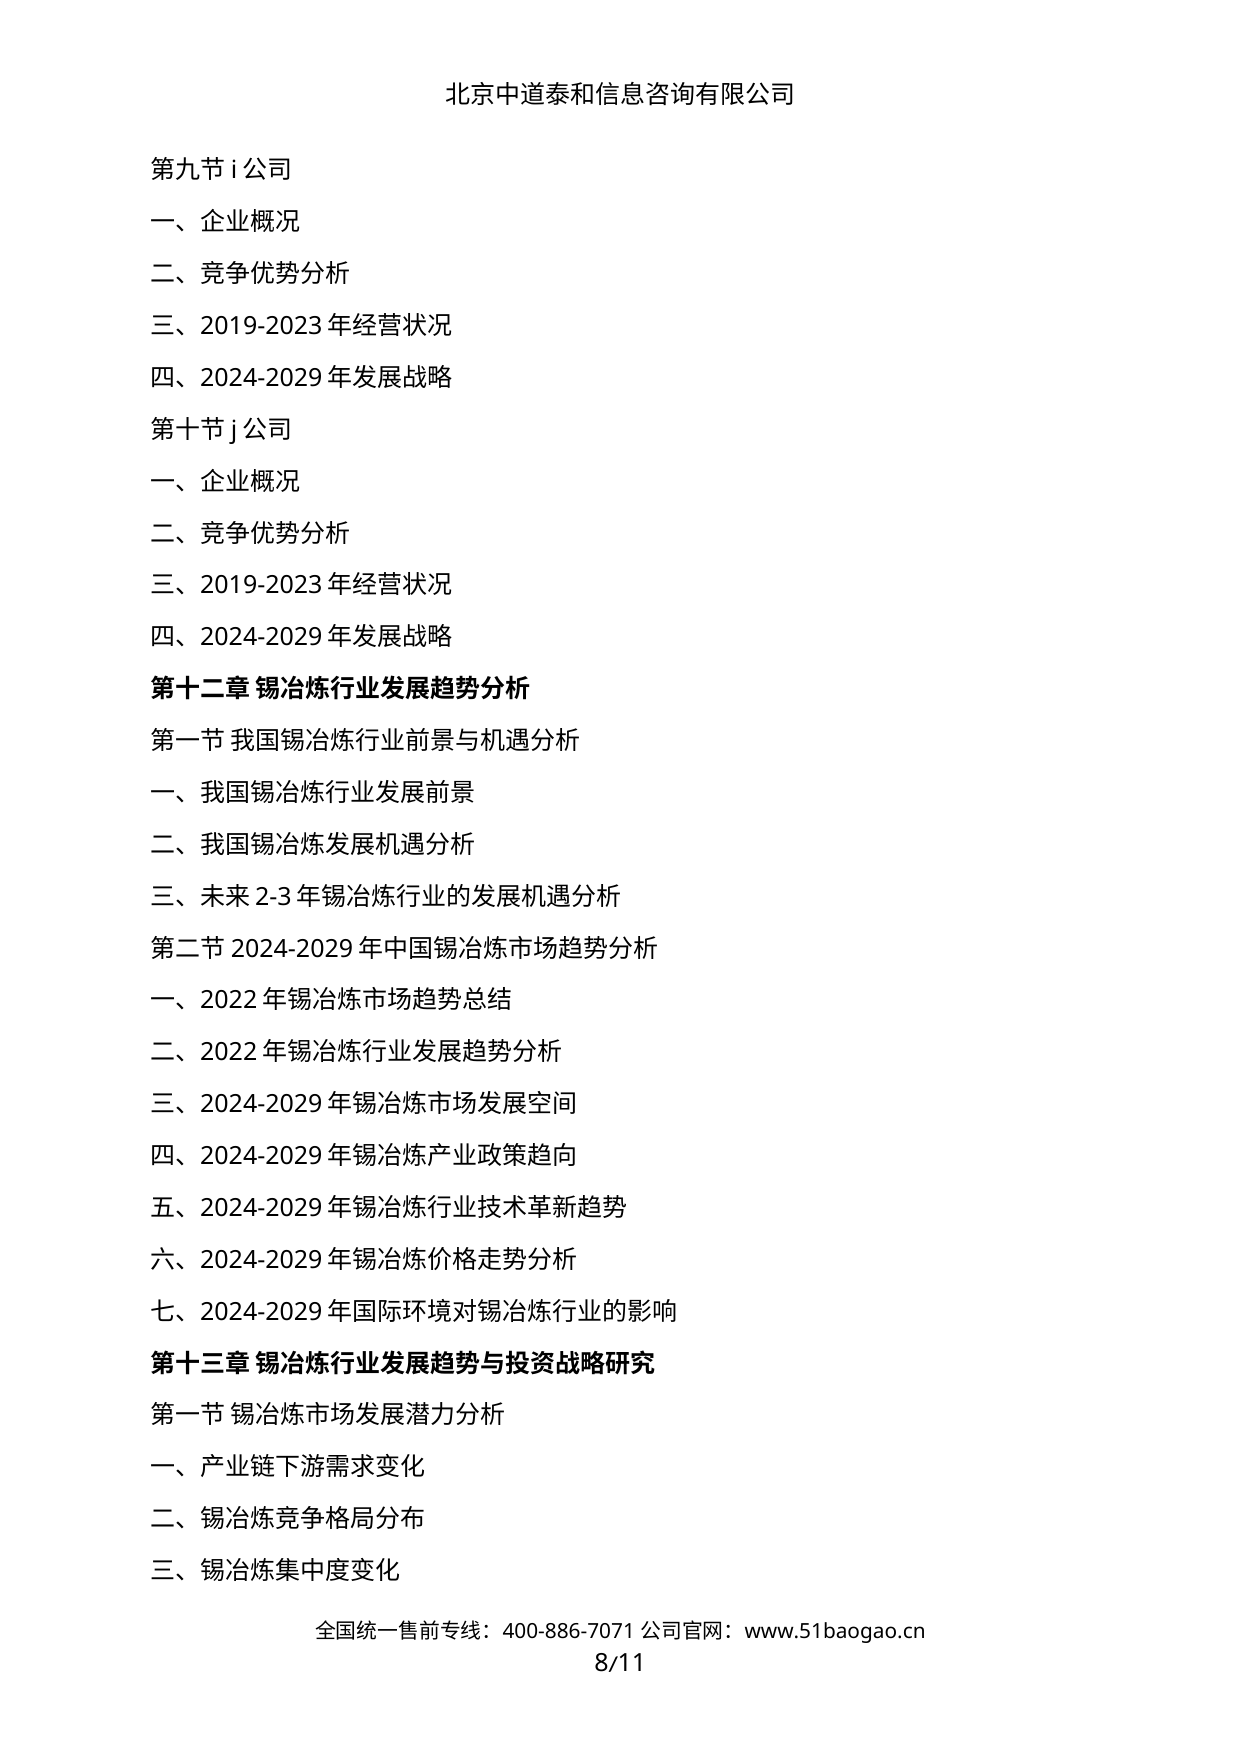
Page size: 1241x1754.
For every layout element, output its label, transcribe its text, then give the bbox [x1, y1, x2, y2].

text 一、产业链下游需求变化 [150, 1447, 1090, 1483]
text 二、竞争优势分析 [150, 254, 1090, 290]
text 四、2024-2029年锡冶炼产业政策趋向 [150, 1136, 1090, 1172]
text 三、2019-2023年经营状况 [150, 306, 1090, 342]
text 三、2019-2023年经营状况 [150, 565, 1090, 601]
text 第十二章 锡冶炼行业发展趋势分析 [150, 669, 1090, 705]
text 第九节 i公司 [150, 150, 1090, 186]
text 二、锡冶炼竞争格局分布 [150, 1499, 1090, 1535]
text 一、2022年锡冶炼市场趋势总结 [150, 980, 1090, 1016]
text 三、未来2-3年锡冶炼行业的发展机遇分析 [150, 876, 1090, 912]
text 第十三章 锡冶炼行业发展趋势与投资战略研究 [150, 1343, 1090, 1379]
text 三、2024-2029年锡冶炼市场发展空间 [150, 1084, 1090, 1120]
text 六、2024-2029年锡冶炼价格走势分析 [150, 1239, 1090, 1276]
text 三、锡冶炼集中度变化 [150, 1551, 1090, 1587]
text 七、2024-2029年国际环境对锡冶炼行业的影响 [150, 1291, 1090, 1327]
text 一、企业概况 [150, 461, 1090, 497]
text 二、2022年锡冶炼行业发展趋势分析 [150, 1032, 1090, 1068]
text 第一节 锡冶炼市场发展潜力分析 [150, 1395, 1090, 1431]
text 一、企业概况 [150, 202, 1090, 238]
text 二、我国锡冶炼发展机遇分析 [150, 824, 1090, 861]
text 四、2024-2029年发展战略 [150, 617, 1090, 653]
text 四、2024-2029年发展战略 [150, 357, 1090, 394]
text 第二节 2024-2029年中国锡冶炼市场趋势分析 [150, 928, 1090, 964]
text 第十节 j公司 [150, 409, 1090, 446]
text 第一节 我国锡冶炼行业前景与机遇分析 [150, 721, 1090, 757]
text 二、竞争优势分析 [150, 513, 1090, 549]
text 一、我国锡冶炼行业发展前景 [150, 772, 1090, 809]
text 五、2024-2029年锡冶炼行业技术革新趋势 [150, 1187, 1090, 1224]
